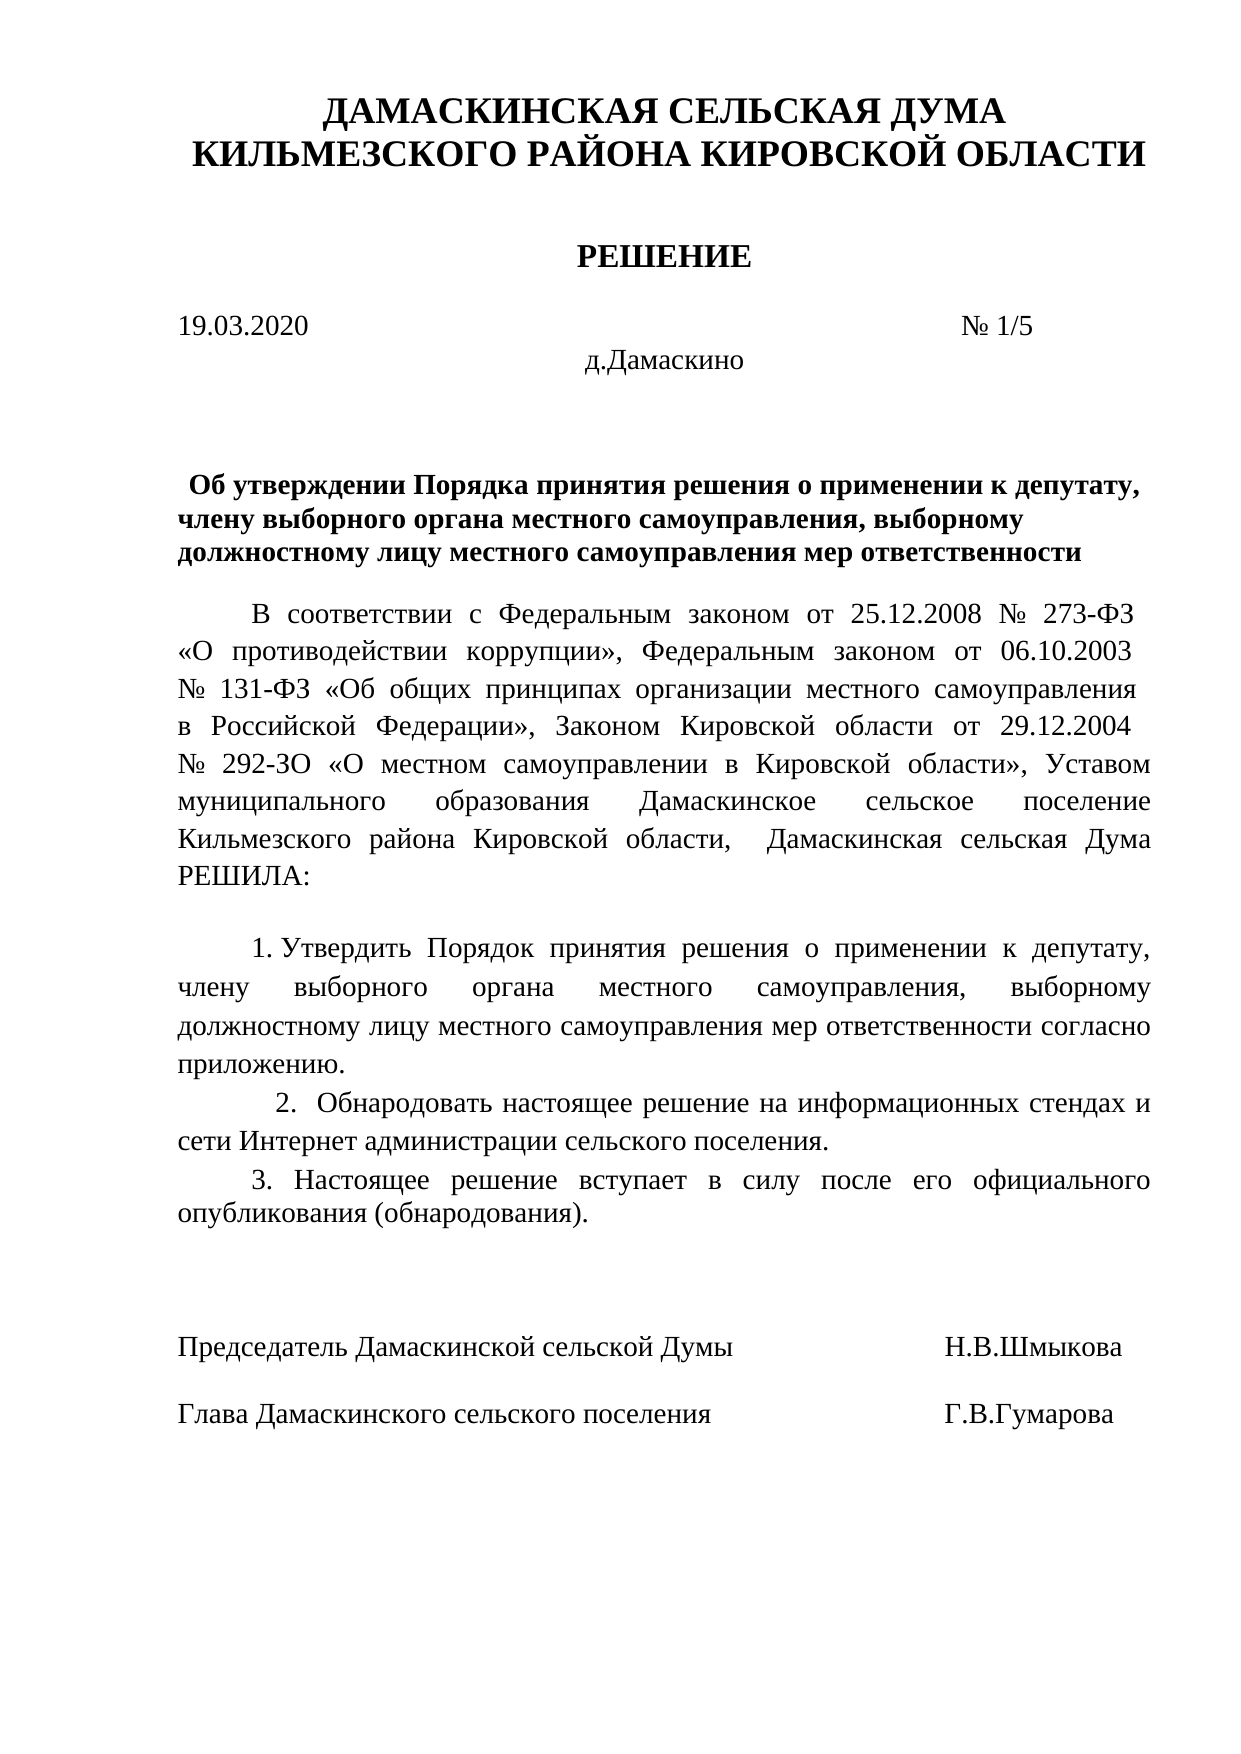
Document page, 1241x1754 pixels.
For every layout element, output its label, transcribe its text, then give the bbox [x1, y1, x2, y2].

title ДАМАСКИНСКАЯ СЕЛЬСКАЯ ДУМА [177, 89, 1152, 132]
title РЕШЕНИЕ [177, 236, 1152, 275]
text Глава Дамаскинского сельского поселения Г.В.Гумарова [177, 1397, 1152, 1430]
text В соответствии с Федеральным законом от 25.12.2008 № 273-ФЗ «О противодействии коррупции», Федеральным законом от 06.10.2003 № 131-ФЗ «Об общих принципах организации местного самоуправления в Российской Федерации», Законом Кировской области от 29.12.2004 № 292-ЗО «О местном самоуправлении в Кировской области», Уставом муниципального образования Дамаскинское сельское поселение Кильмезского района Кировской области, Дамаскинская сельская Дума РЕШИЛА: [177, 593, 1152, 893]
title д.Дамаскино [177, 342, 1152, 375]
title 19.03.2020 № 1/5 [177, 308, 1152, 342]
text члену выборного органа местного самоуправления, выборному должностному лицу местного самоуправления мер ответственности [177, 501, 1152, 568]
text Об утверждении Порядка принятия решения о применении к депутату, [177, 467, 1152, 501]
text 2. Обнародовать настоящее решение на информационных стендах и сети Интернет администрации сельского поселения. [177, 1085, 1152, 1157]
list 3. Настоящее решение вступает в силу после его официального опубликования (обнародования). [177, 1162, 1152, 1229]
title КИЛЬМЕЗСКОГО РАЙОНА КИРОВСКОЙ ОБЛАСТИ [177, 132, 1152, 175]
text 1. Утвердить Порядок принятия решения о применении к депутату, члену выборного органа местного самоуправления, выборному должностному лицу местного самоуправления мер ответственности согласно приложению. [177, 931, 1152, 1080]
text Председатель Дамаскинской сельской Думы Н.В.Шмыкова [177, 1329, 1152, 1363]
